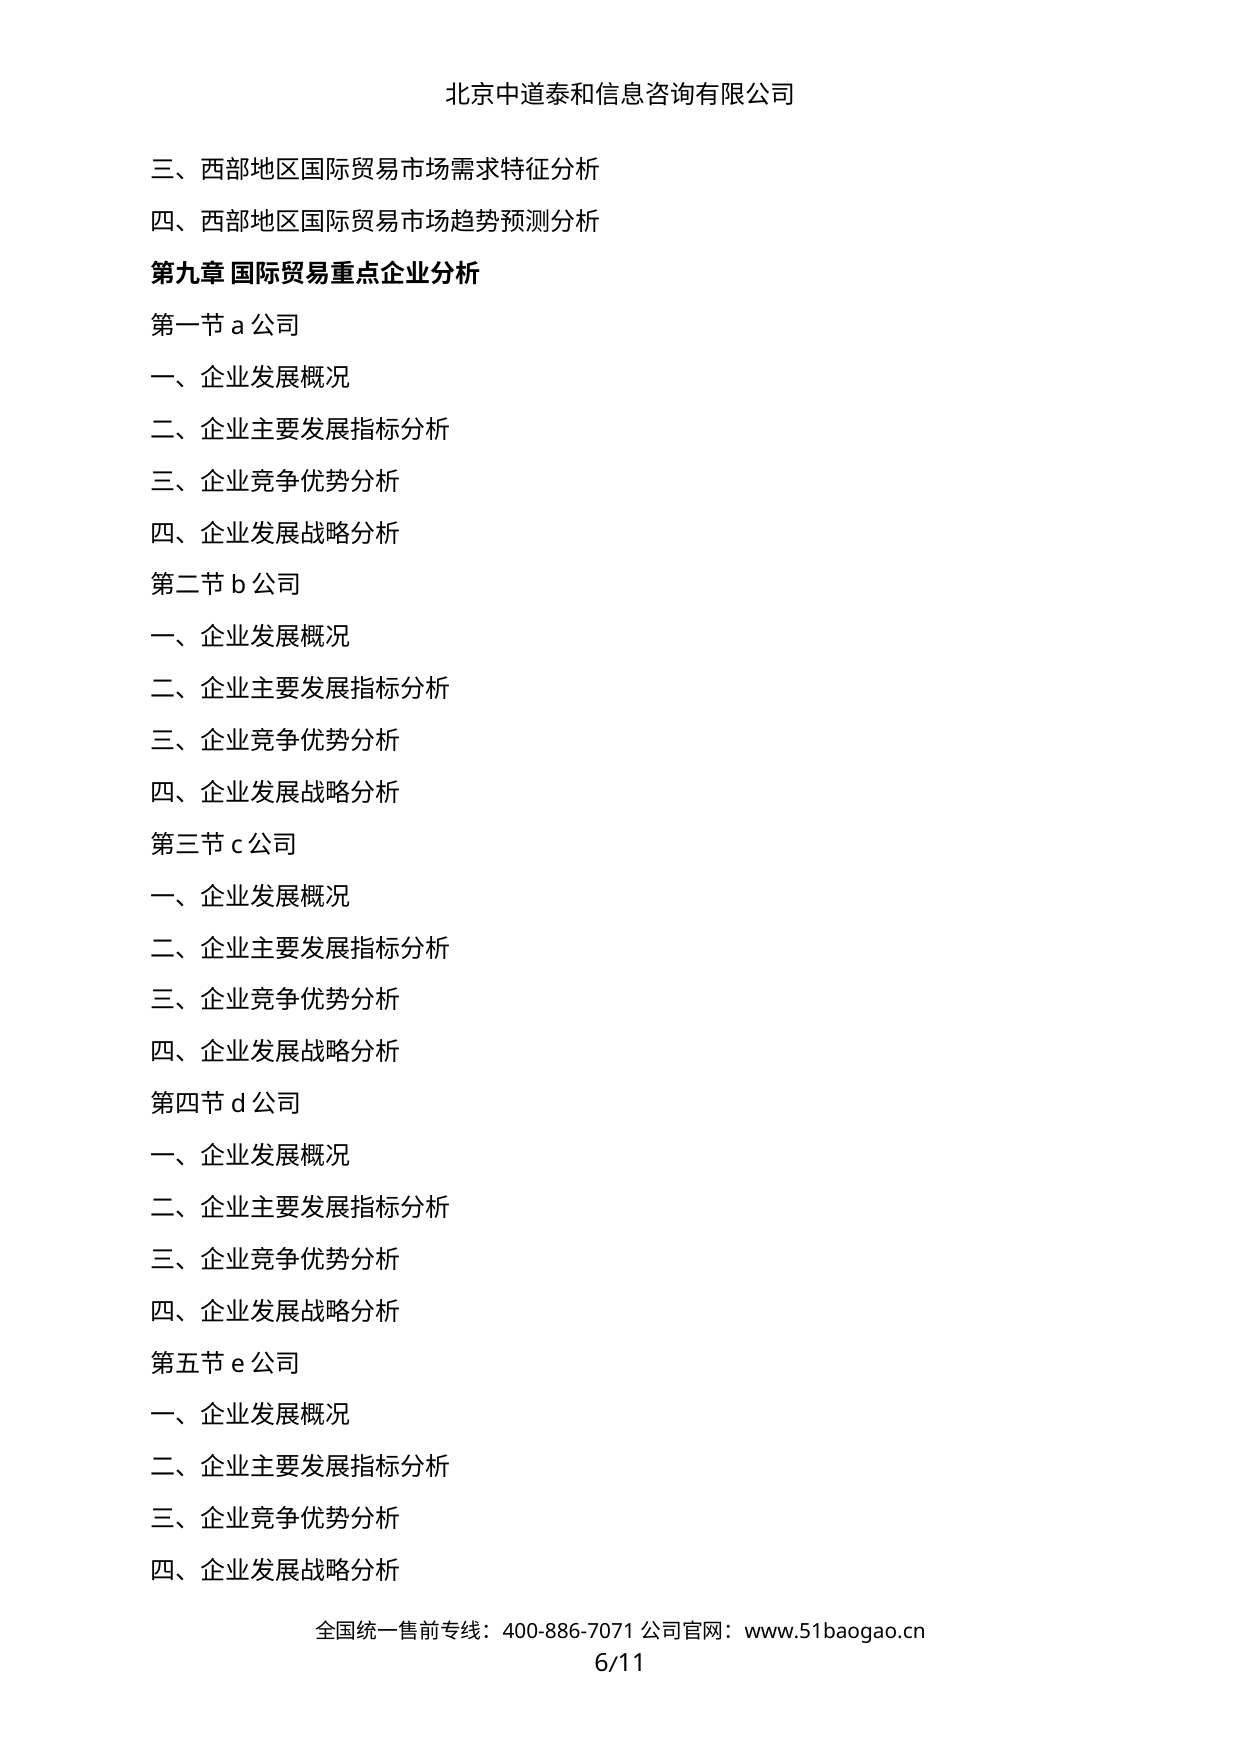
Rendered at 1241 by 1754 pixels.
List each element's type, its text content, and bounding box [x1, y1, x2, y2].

text 第三节 c公司 [150, 824, 1090, 861]
text 三、西部地区国际贸易市场需求特征分析 [150, 150, 1090, 186]
text 第九章 国际贸易重点企业分析 [150, 254, 1090, 290]
text 一、企业发展概况 [150, 1136, 1090, 1172]
text 第四节 d公司 [150, 1084, 1090, 1120]
text 四、企业发展战略分析 [150, 772, 1090, 809]
text 二、企业主要发展指标分析 [150, 1187, 1090, 1224]
text 一、企业发展概况 [150, 876, 1090, 912]
text 一、企业发展概况 [150, 357, 1090, 394]
text 第一节 a公司 [150, 306, 1090, 342]
text 二、企业主要发展指标分析 [150, 1447, 1090, 1483]
text 二、企业主要发展指标分析 [150, 409, 1090, 446]
text 一、企业发展概况 [150, 1395, 1090, 1431]
text 二、企业主要发展指标分析 [150, 669, 1090, 705]
text 四、企业发展战略分析 [150, 1291, 1090, 1327]
text 三、企业竞争优势分析 [150, 1499, 1090, 1535]
text 四、企业发展战略分析 [150, 1032, 1090, 1068]
text 三、企业竞争优势分析 [150, 721, 1090, 757]
text 三、企业竞争优势分析 [150, 461, 1090, 497]
text 二、企业主要发展指标分析 [150, 928, 1090, 964]
text 三、企业竞争优势分析 [150, 1239, 1090, 1276]
text 四、西部地区国际贸易市场趋势预测分析 [150, 202, 1090, 238]
text 四、企业发展战略分析 [150, 1551, 1090, 1587]
text 三、企业竞争优势分析 [150, 980, 1090, 1016]
text 第二节 b公司 [150, 565, 1090, 601]
text 四、企业发展战略分析 [150, 513, 1090, 549]
text 一、企业发展概况 [150, 617, 1090, 653]
text 第五节 e公司 [150, 1343, 1090, 1379]
